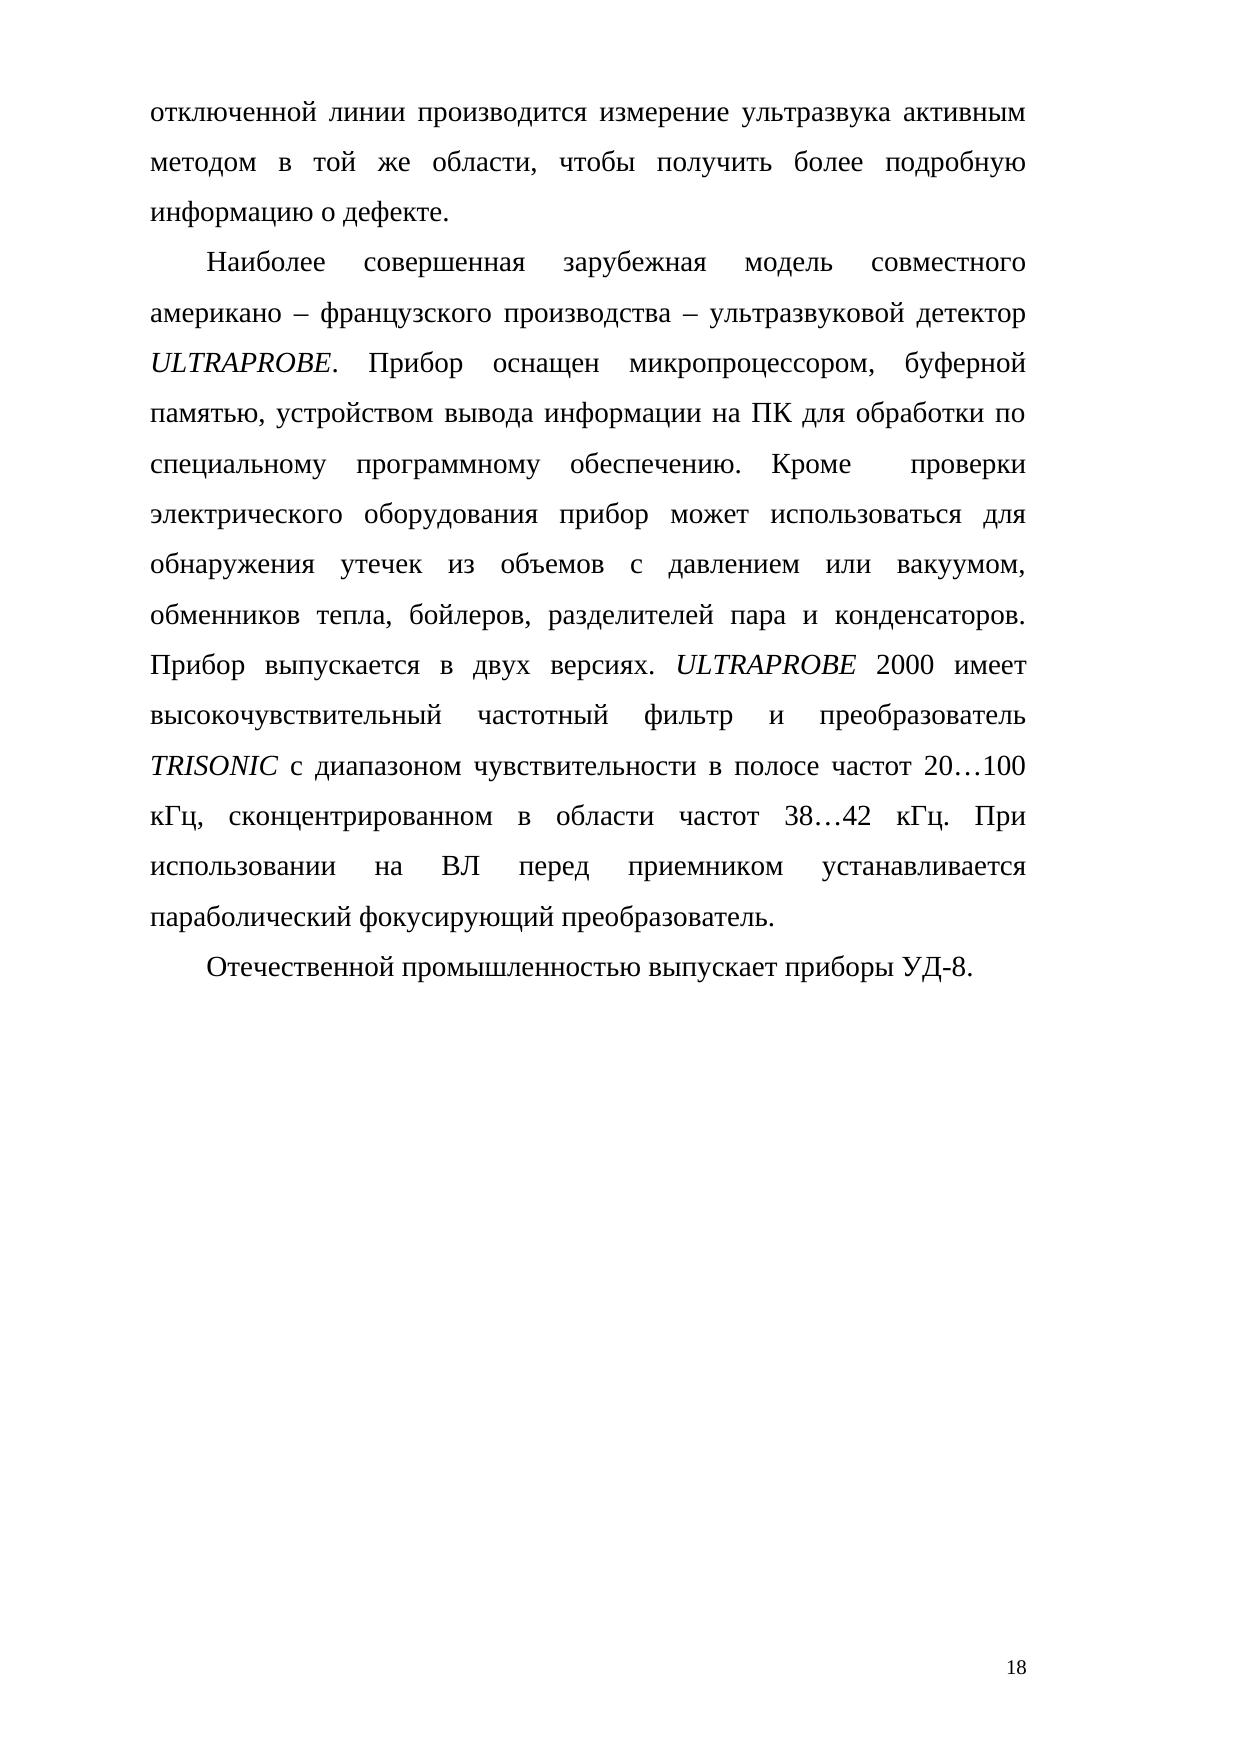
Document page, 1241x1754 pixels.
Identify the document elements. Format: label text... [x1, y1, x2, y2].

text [150, 94, 1027, 228]
text Отечественной промышленностью выпускает приборы УД-8. [150, 949, 1027, 982]
text Наиболее совершенная зарубежная модель совместного американо – французского производства – ультразвуковой детектор ULTRAPROBE. Прибор оснащен микропроцессором, буферной памятью, устройством вывода информации на ПК для обработки по специальному программному обеспечению. Кроме проверки электрического оборудования прибор может использоваться для обнаружения утечек из объемов с давлением или вакуумом, обменников тепла, бойлеров, разделителей пара и конденсаторов. Прибор выпускается в двух версиях. ULTRAPROBE 2000 имеет высокочувствительный частотный фильтр и преобразователь TRISONIC с диапазоном чувствительности в полосе частот 20…100 кГц, сконцентрированном в области частот 38…42 кГц. При использовании на ВЛ перед приемником устанавливается параболический фокусирующий преобразователь. [150, 244, 1027, 932]
